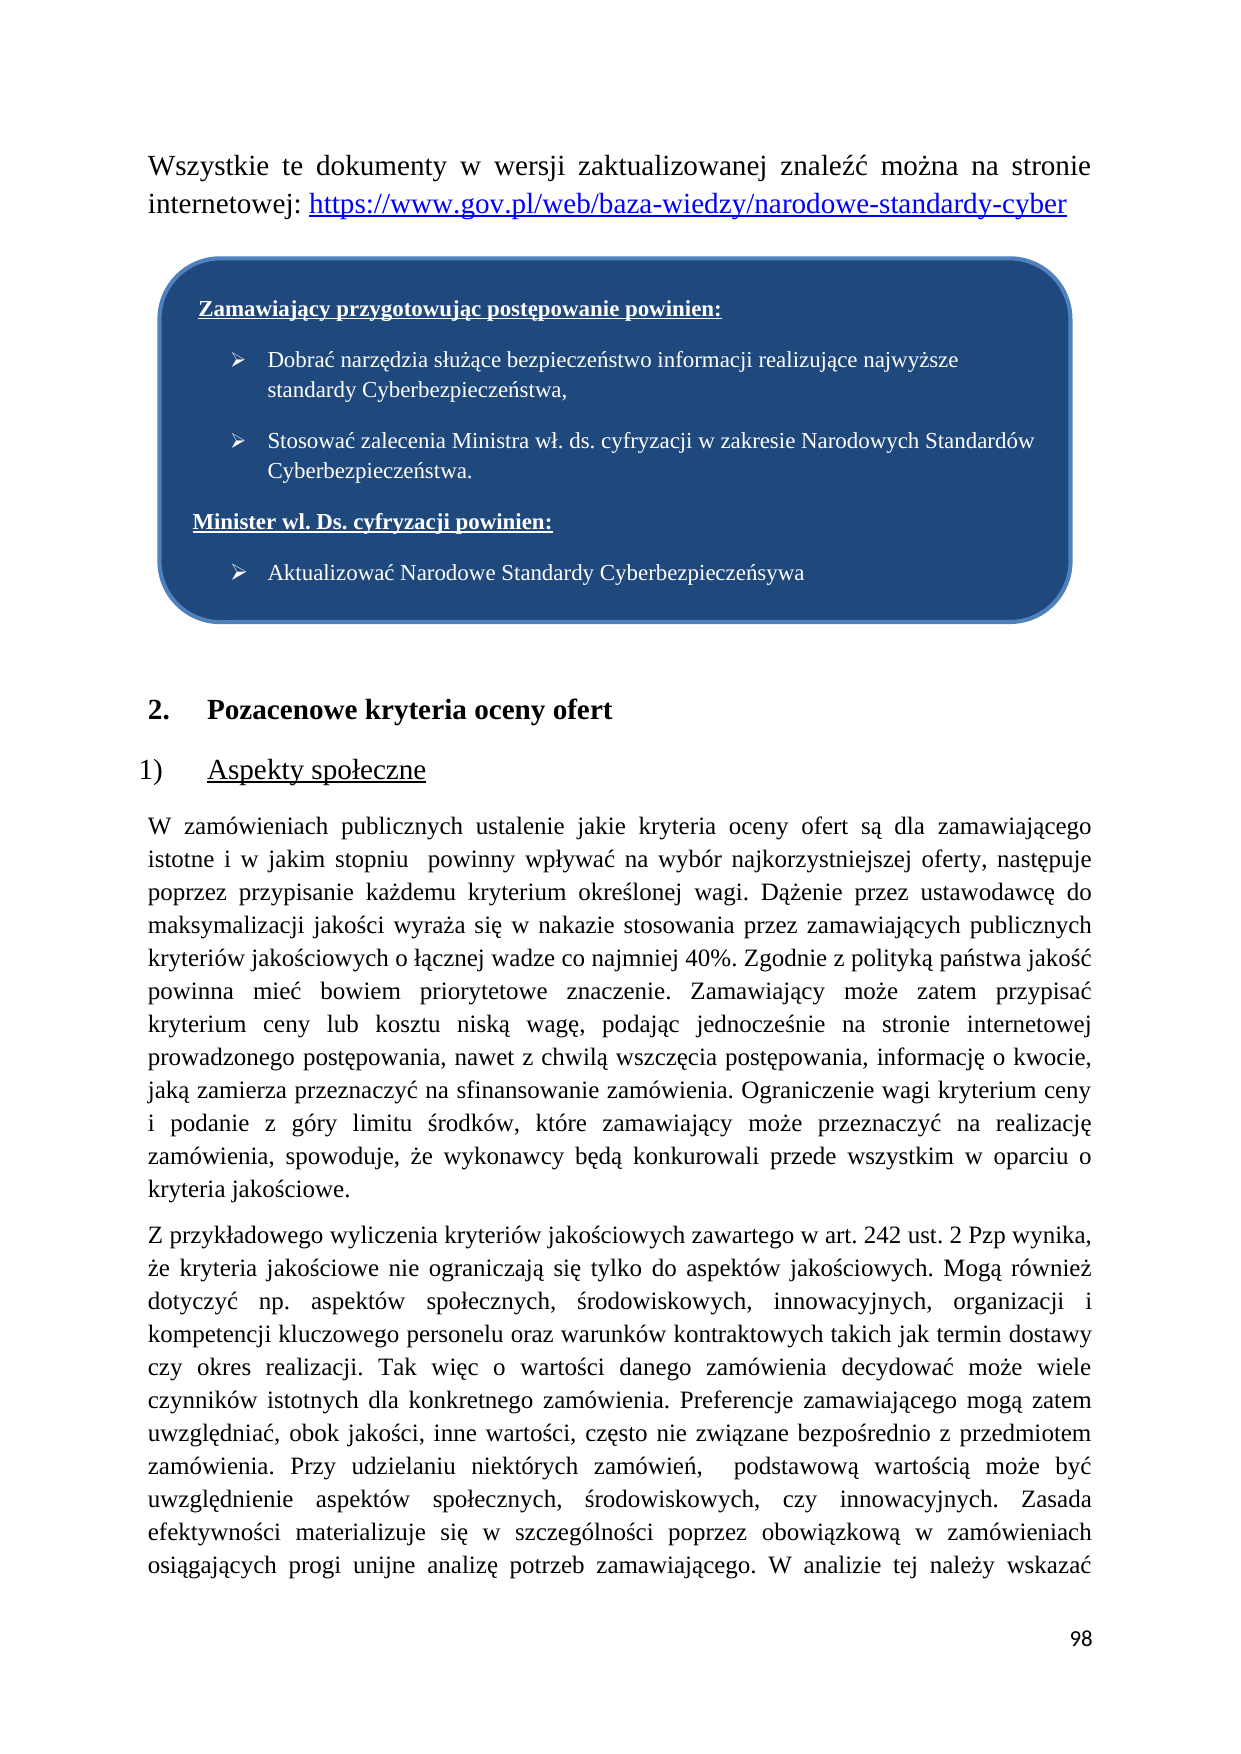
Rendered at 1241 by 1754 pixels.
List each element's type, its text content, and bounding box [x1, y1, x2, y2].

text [148, 1220, 1092, 1579]
text Wszystkie te dokumenty w wersji zaktualizowanej znaleźć można na stronie internetowej: https://www.gov.pl/web/baza-wiedzy/narodowe-standardy-cyber [148, 148, 1092, 220]
text W zamówieniach publicznych ustalenie jakie kryteria oceny ofert są dla zamawiającego istotne i w jakim stopniu powinny wpływać na wybór najkorzystniejszej oferty, następuje poprzez przypisanie każdemu kryterium określonej wagi. Dążenie przez ustawodawcę do maksymalizacji jakości wyraża się w nakazie stosowania przez zamawiających publicznych kryteriów jakościowych o łącznej wadze co najmniej 40%. Zgodnie z polityką państwa jakość powinna mieć bowiem priorytetowe znaczenie. Zamawiający może zatem przypisać kryterium ceny lub kosztu niską wagę, podając jednocześnie na stronie internetowej prowadzonego postępowania, nawet z chwilą wszczęcia postępowania, informację o kwocie, jaką zamierza przeznaczyć na sfinansowanie zamówienia. Ograniczenie wagi kryterium ceny i podanie z góry limitu środków, które zamawiający może przeznaczyć na realizację zamówienia, spowoduje, że wykonawcy będą konkurowali przede wszystkim w oparciu o kryteria jakościowe. [148, 811, 1092, 1203]
text Aspekty społeczne [162, 752, 1092, 785]
text Pozacenowe kryteria oceny ofert [148, 692, 1092, 726]
